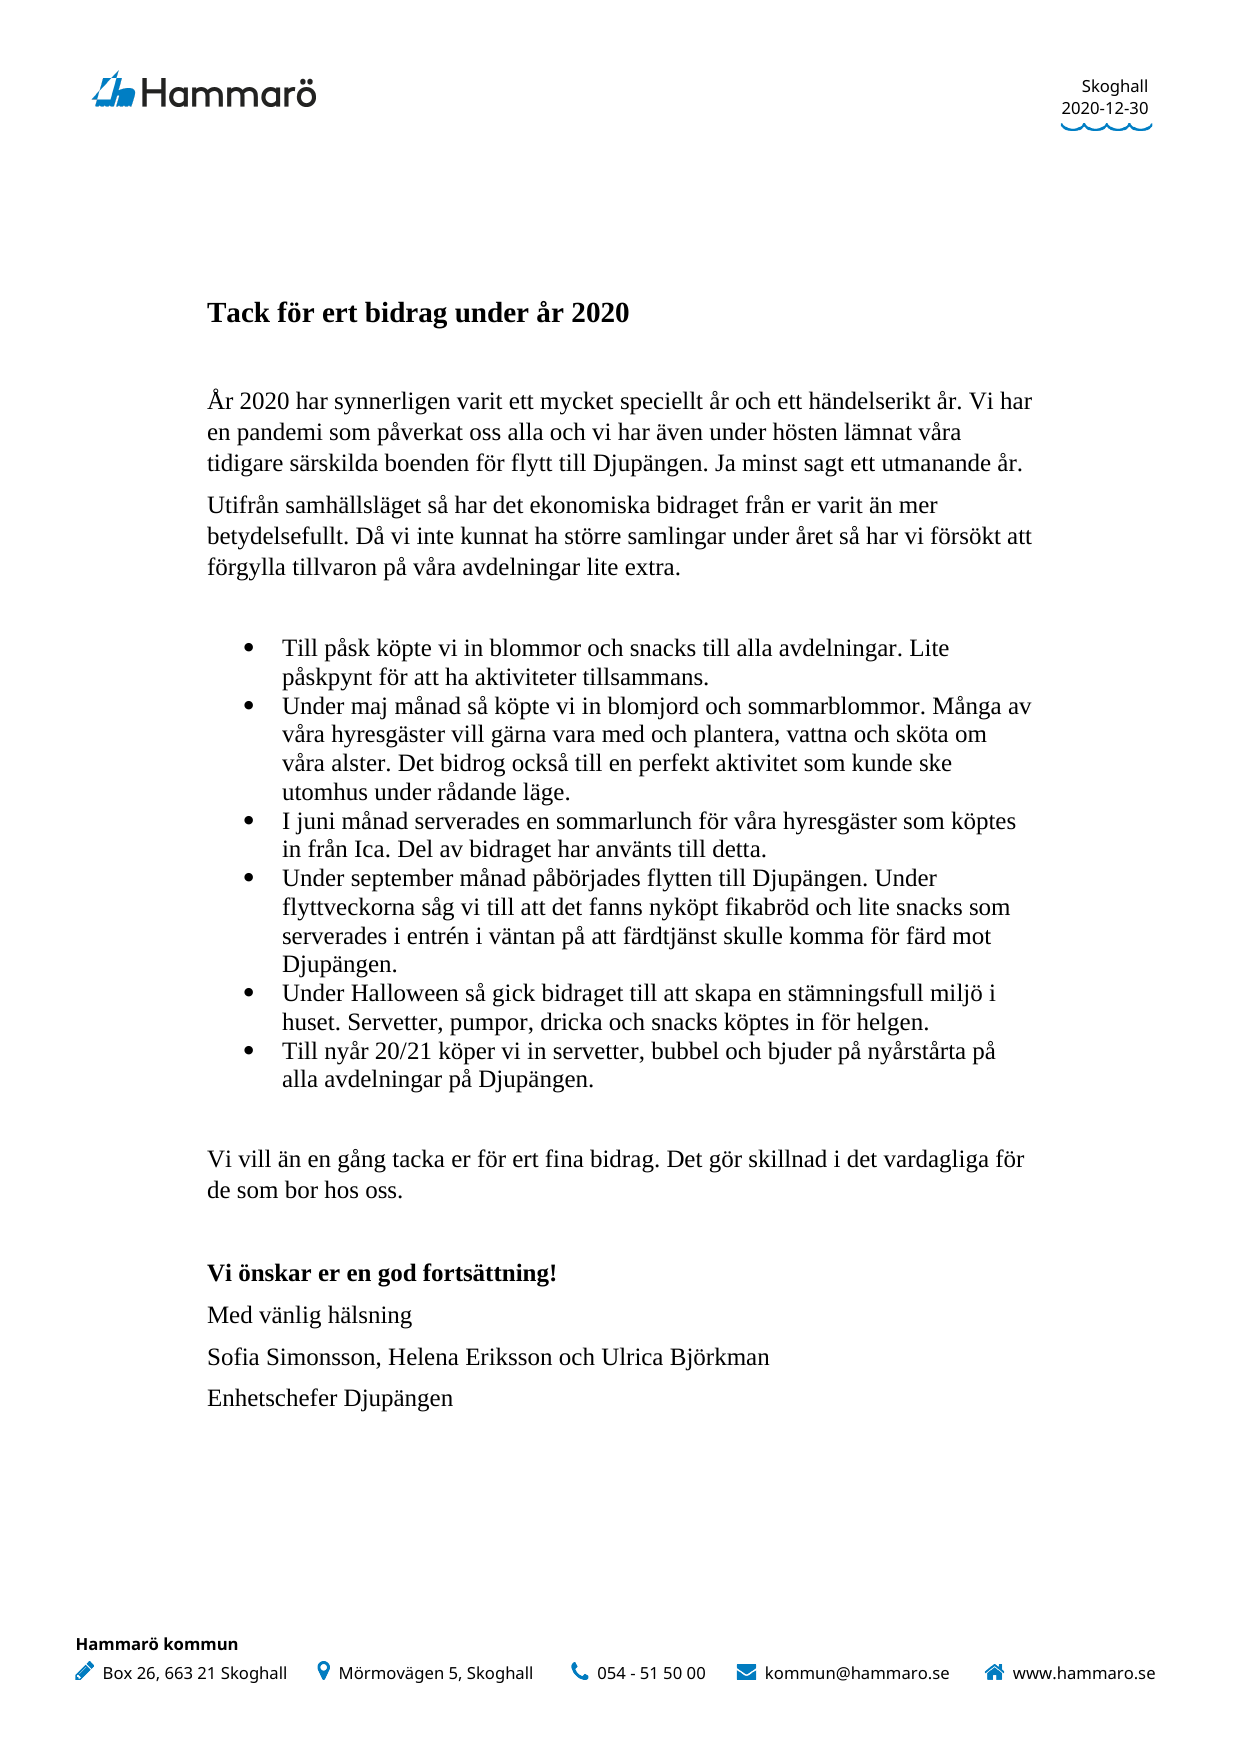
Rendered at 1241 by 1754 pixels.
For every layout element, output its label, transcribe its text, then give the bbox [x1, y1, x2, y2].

picture [1060, 123, 1153, 131]
list Till påsk köpte vi in blommor och snacks till alla avdelningar. Lite påskpynt för att ha aktiviteter tillsammans. [244, 633, 1033, 691]
text Sofia Simonsson, Helena Eriksson och Ulrica Björkman [207, 1339, 1033, 1370]
picture [317, 1661, 330, 1680]
picture [91, 70, 316, 107]
text Tack för ert bidrag under år 2020 [207, 295, 1033, 329]
text Vi vill än en gång tacka er för ert fina bidrag. Det gör skillnad i det vardagliga för de som bor hos oss. [207, 1141, 1033, 1204]
list Under maj månad så köpte vi in blomjord och sommarblommor. Många av våra hyresgäster vill gärna vara med och plantera, vattna och sköta om våra alster. Det bidrog också till en perfekt aktivitet som kunde ske utomhus under rådande läge. [244, 691, 1033, 806]
picture [75, 1661, 94, 1680]
list Under september månad påbörjades flytten till Djupängen. Under flyttveckorna såg vi till att det fanns nyköpt fikabröd och lite snacks som serverades i entrén i väntan på att färdtjänst skulle komma för färd mot Djupängen. [244, 863, 1033, 978]
text Vi önskar er en god fortsättning! [207, 1256, 1033, 1287]
picture [984, 1664, 1005, 1680]
list Under Halloween så gick bidraget till att skapa en stämningsfull miljö i huset. Servetter, pumpor, dricka och snacks köptes in för helgen. [244, 978, 1033, 1036]
list I juni månad serverades en sommarlunch för våra hyresgäster som köptes in från Ica. Del av bidraget har använts till detta. [244, 806, 1033, 863]
text Utifrån samhällsläget så har det ekonomiska bidraget från er varit än mer betydelsefullt. Då vi inte kunnat ha större samlingar under året så har vi försökt att förgylla tillvaron på våra avdelningar lite extra. [207, 487, 1033, 581]
text Med vänlig hälsning [207, 1297, 1033, 1329]
picture [571, 1662, 589, 1680]
list Till nyår 20/21 köper vi in servetter, bubbel och bjuder på nyårstårta på alla avdelningar på Djupängen. [244, 1036, 1033, 1093]
picture [736, 1664, 757, 1680]
text Enhetschefer Djupängen [207, 1381, 1033, 1412]
text År 2020 har synnerligen varit ett mycket speciellt år och ett händelserikt år. Vi har en pandemi som påverkat oss alla och vi har även under hösten lämnat våra tidigare särskilda boenden för flytt till Djupängen. Ja minst sagt ett utmanande år. [207, 383, 1033, 477]
